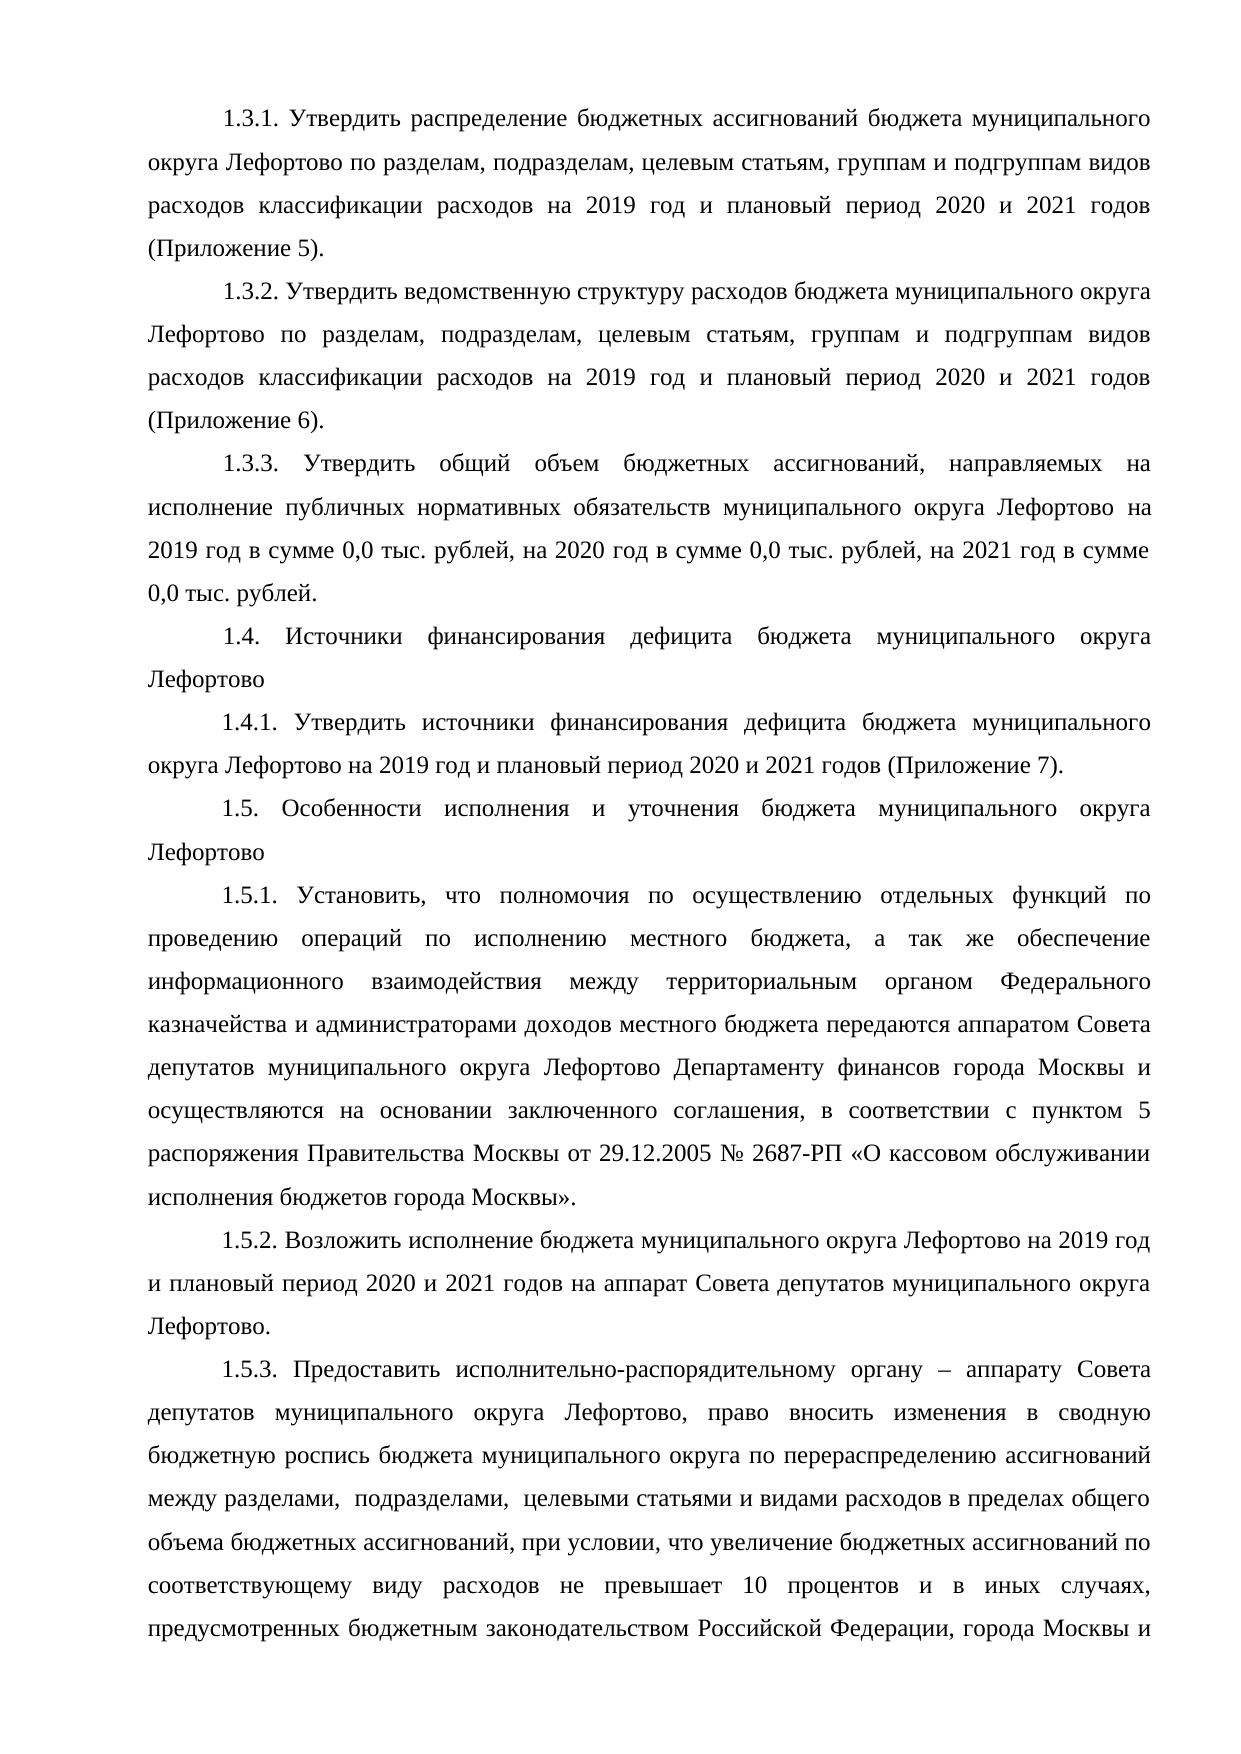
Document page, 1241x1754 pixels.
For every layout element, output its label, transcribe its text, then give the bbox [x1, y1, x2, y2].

text 1.5.1. Установить, что полномочия по осуществлению отдельных функций по проведению операций по исполнению местного бюджета, а так же обеспечение информационного взаимодействия между территориальным органом Федерального казначейства и администраторами доходов местного бюджета передаются аппаратом Совета депутатов муниципального округа Лефортово Департаменту финансов города Москвы и осуществляются на основании заключенного соглашения, в соответствии с пунктом 5 распоряжения Правительства Москвы от 29.12.2005 № 2687-РП «О кассовом обслуживании исполнения бюджетов города Москвы». [148, 880, 1152, 1210]
text 1.3.3. Утвердить общий объем бюджетных ассигнований, направляемых на исполнение публичных нормативных обязательств муниципального округа Лефортово на 2019 год в сумме 0,0 тыс. рублей, на 2020 год в сумме 0,0 тыс. рублей, на 2021 год в сумме 0,0 тыс. рублей. [148, 448, 1152, 607]
text 1.4. Источники финансирования дефицита бюджета муниципального округа Лефортово [148, 621, 1152, 693]
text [148, 1354, 1152, 1642]
text 1.5.2. Возложить исполнение бюджета муниципального округа Лефортово на 2019 год и плановый период 2020 и 2021 годов на аппарат Совета депутатов муниципального округа Лефортово. [148, 1225, 1152, 1340]
text 1.3.1. Утвердить распределение бюджетных ассигнований бюджета муниципального округа Лефортово по разделам, подразделам, целевым статьям, группам и подгруппам видов расходов классификации расходов на 2019 год и плановый период 2020 и 2021 годов (Приложение 5). [148, 103, 1152, 262]
text 1.3.2. Утвердить ведомственную структуру расходов бюджета муниципального округа Лефортово по разделам, подразделам, целевым статьям, группам и подгруппам видов расходов классификации расходов на 2019 год и плановый период 2020 и 2021 годов (Приложение 6). [148, 276, 1152, 434]
text 1.4.1. Утвердить источники финансирования дефицита бюджета муниципального округа Лефортово на 2019 год и плановый период 2020 и 2021 годов (Приложение 7). [148, 707, 1152, 779]
text 1.5. Особенности исполнения и уточнения бюджета муниципального округа Лефортово [148, 793, 1152, 865]
